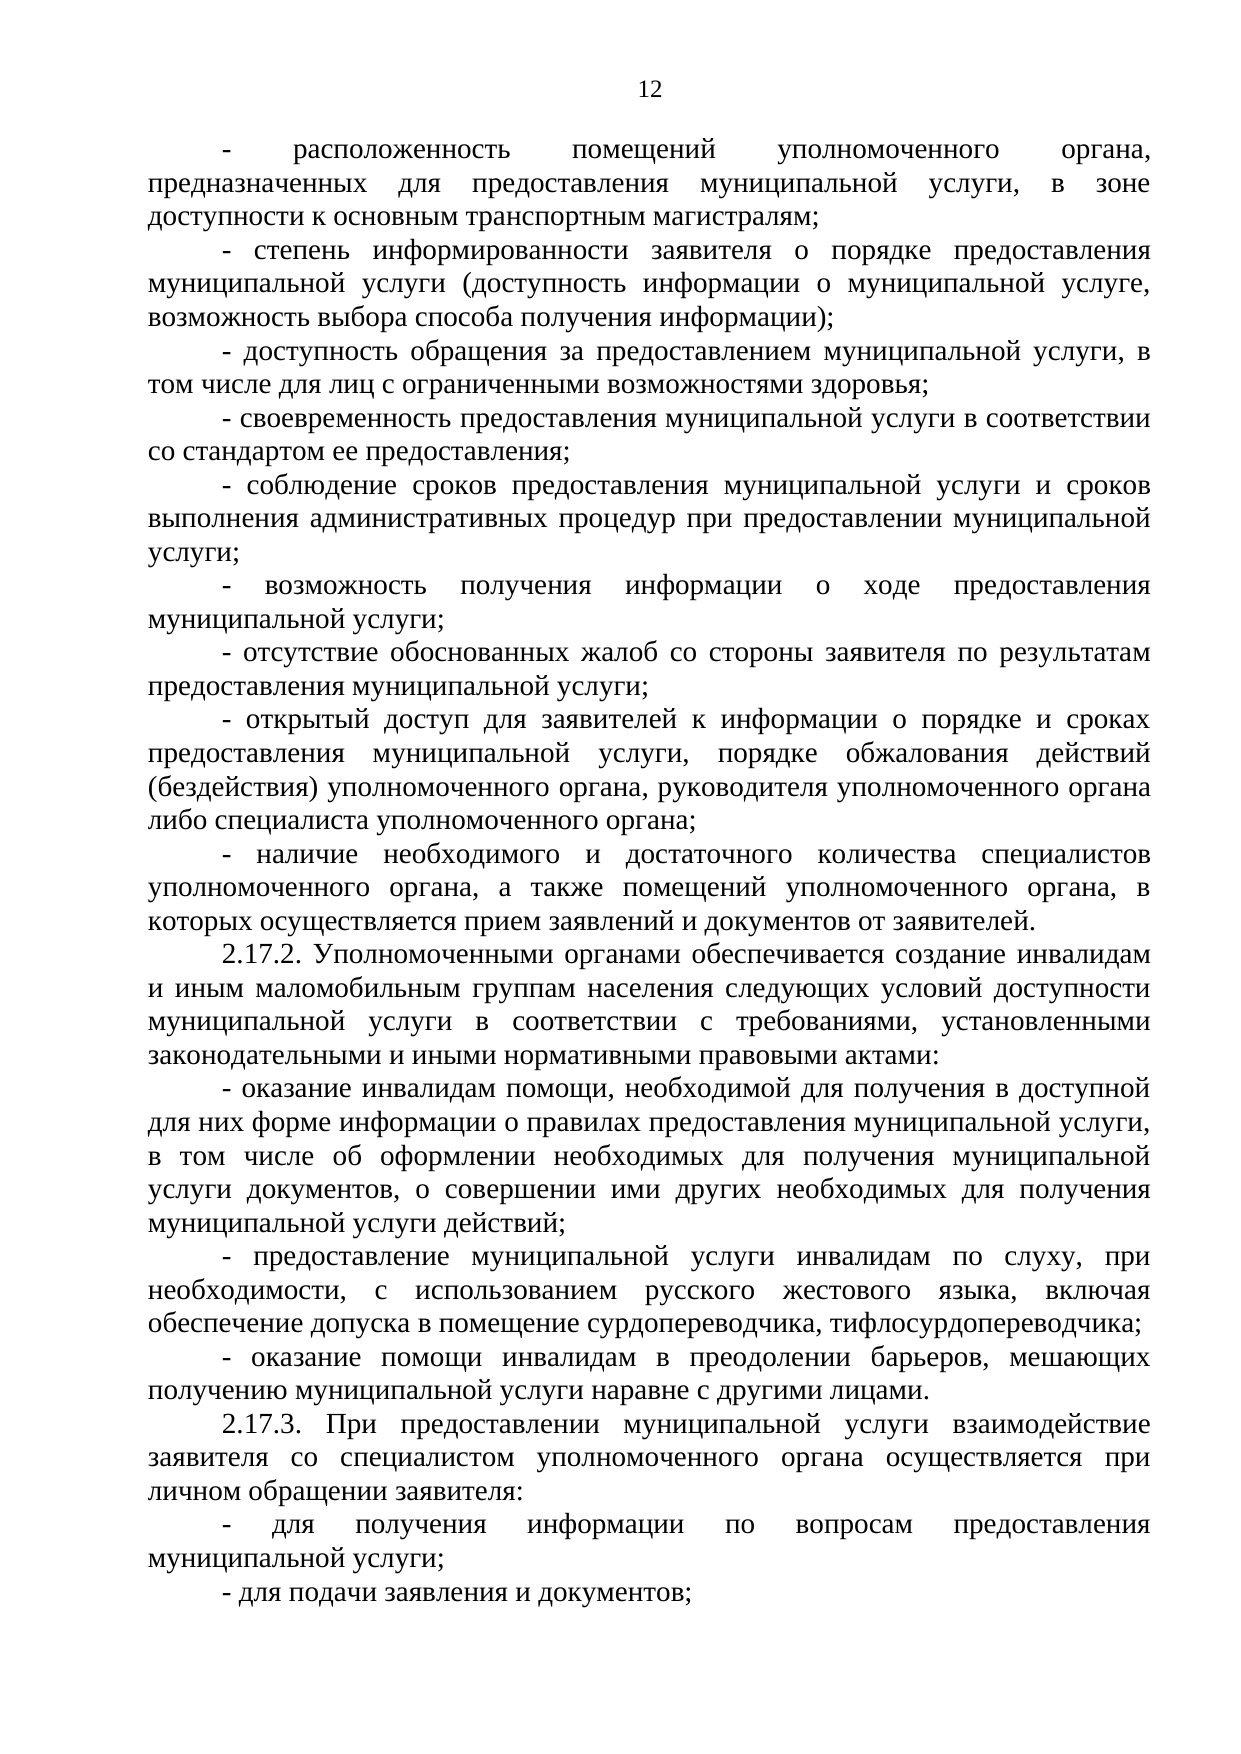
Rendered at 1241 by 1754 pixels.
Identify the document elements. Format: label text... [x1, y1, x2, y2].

text - своевременность предоставления муниципальной услуги в соответствии со стандартом ее предоставления; [148, 400, 1152, 467]
text - отсутствие обоснованных жалоб со стороны заявителя по результатам предоставления муниципальной услуги; [148, 634, 1152, 702]
text - доступность обращения за предоставлением муниципальной услуги, в том числе для лиц с ограниченными возможностями здоровья; [148, 333, 1152, 400]
text 2.17.2. Уполномоченными органами обеспечивается создание инвалидам и иным маломобильным группам населения следующих условий доступности муниципальной услуги в соответствии с требованиями, установленными законодательными и иными нормативными правовыми актами: [148, 936, 1152, 1071]
text - для подачи заявления и документов; [148, 1574, 1152, 1607]
text - открытый доступ для заявителей к информации о порядке и сроках предоставления муниципальной услуги, порядке обжалования действий (бездействия) уполномоченного органа, руководителя уполномоченного органа либо специалиста уполномоченного органа; [148, 702, 1152, 836]
text - степень информированности заявителя о порядке предоставления муниципальной услуги (доступность информации о муниципальной услуге, возможность выбора способа получения информации); [148, 232, 1152, 333]
text - для получения информации по вопросам предоставления муниципальной услуги; [148, 1507, 1152, 1574]
text - предоставление муниципальной услуги инвалидам по слуху, при необходимости, с использованием русского жестового языка, включая обеспечение допуска в помещение сурдопереводчика, тифлосурдопереводчика; [148, 1238, 1152, 1339]
text - оказание инвалидам помощи, необходимой для получения в доступной для них форме информации о правилах предоставления муниципальной услуги, в том числе об оформлении необходимых для получения муниципальной услуги документов, о совершении ими других необходимых для получения муниципальной услуги действий; [148, 1071, 1152, 1238]
text - оказание помощи инвалидам в преодолении барьеров, мешающих получению муниципальной услуги наравне с другими лицами. [148, 1339, 1152, 1406]
text - расположенность помещений уполномоченного органа, предназначенных для предоставления муниципальной услуги, в зоне доступности к основным транспортным магистралям; [148, 131, 1152, 232]
text 2.17.3. При предоставлении муниципальной услуги взаимодействие заявителя со специалистом уполномоченного органа осуществляется при личном обращении заявителя: [148, 1406, 1152, 1507]
text - соблюдение сроков предоставления муниципальной услуги и сроков выполнения административных процедур при предоставлении муниципальной услуги; [148, 467, 1152, 567]
text - возможность получения информации о ходе предоставления муниципальной услуги; [148, 567, 1152, 634]
text - наличие необходимого и достаточного количества специалистов уполномоченного органа, а также помещений уполномоченного органа, в которых осуществляется прием заявлений и документов от заявителей. [148, 836, 1152, 936]
